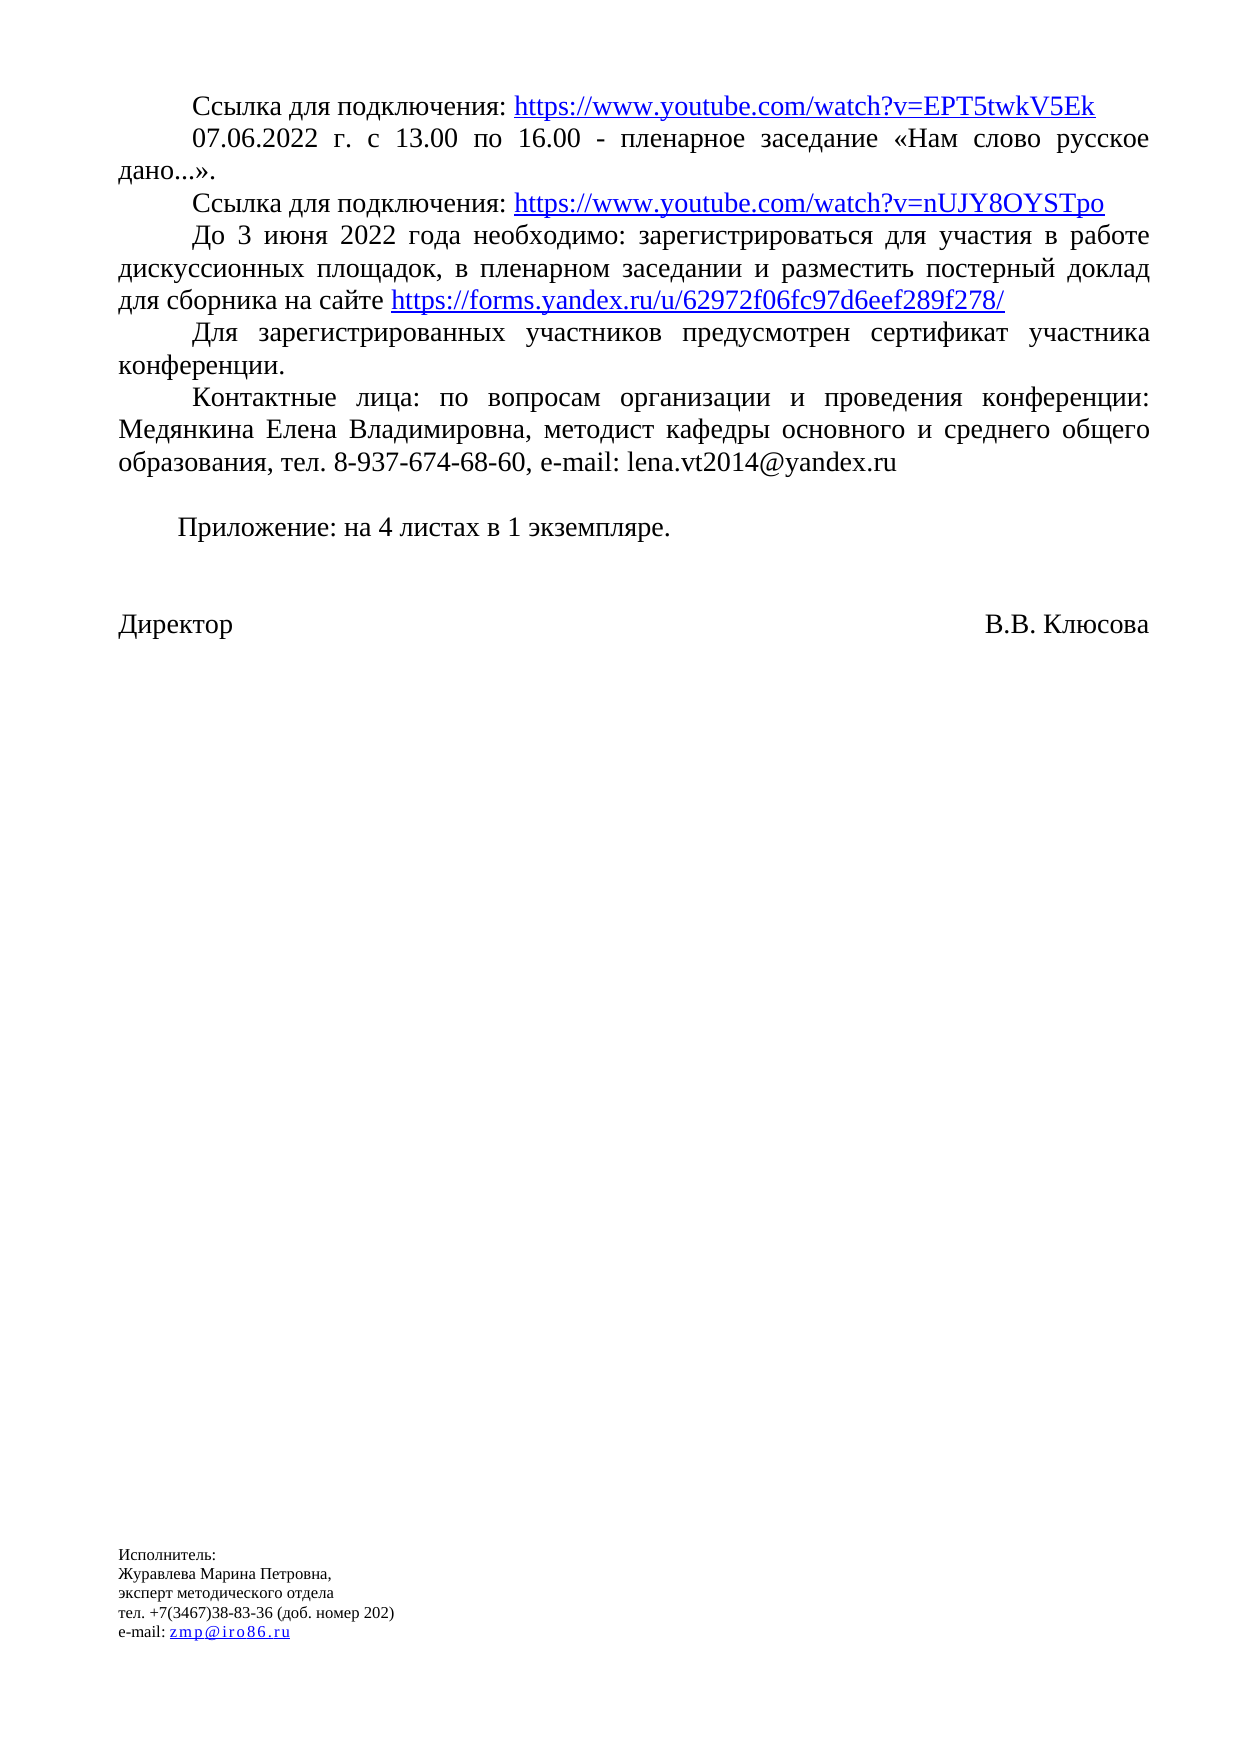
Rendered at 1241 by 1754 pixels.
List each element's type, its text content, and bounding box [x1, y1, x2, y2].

text Директор В.В. Клюсова [118, 607, 1152, 639]
text Ссылка для подключения: https://www.youtube.com/watch?v=EPT5twkV5Ek [118, 89, 1152, 121]
text Журавлева Марина Петровна, [118, 1564, 1152, 1583]
text Для зарегистрированных участников предусмотрен сертификат участника конференции. [118, 315, 1152, 380]
text До 3 июня 2022 года необходимо: зарегистрироваться для участия в работе дискуссионных площадок, в пленарном заседании и разместить постерный доклад для сборника на сайте https://forms.yandex.ru/u/62972f06fc97d6eef289f278/ [118, 218, 1152, 315]
text Контактные лица: по вопросам организации и проведения конференции: Медянкина Елена Владимировна, методист кафедры основного и среднего общего образования, тел. 8-937-674-68-60, e-mail: lena.vt2014@yandex.ru [118, 380, 1152, 477]
text 07.06.2022 г. с 13.00 по 16.00 - пленарное заседание «Нам слово русское дано...». [118, 121, 1152, 186]
text Ссылка для подключения: https://www.youtube.com/watch?v=nUJY8OYSTpo [118, 186, 1152, 218]
text эксперт методического отдела [118, 1583, 1152, 1602]
text Исполнитель: [118, 1545, 1152, 1564]
text Приложение: на 4 листах в 1 экземпляре. [118, 510, 1152, 542]
text тел. +7(3467)38-83-36 (доб. номер 202) [118, 1602, 1152, 1622]
text e-mail: zmp@iro86.ru [118, 1622, 1152, 1641]
